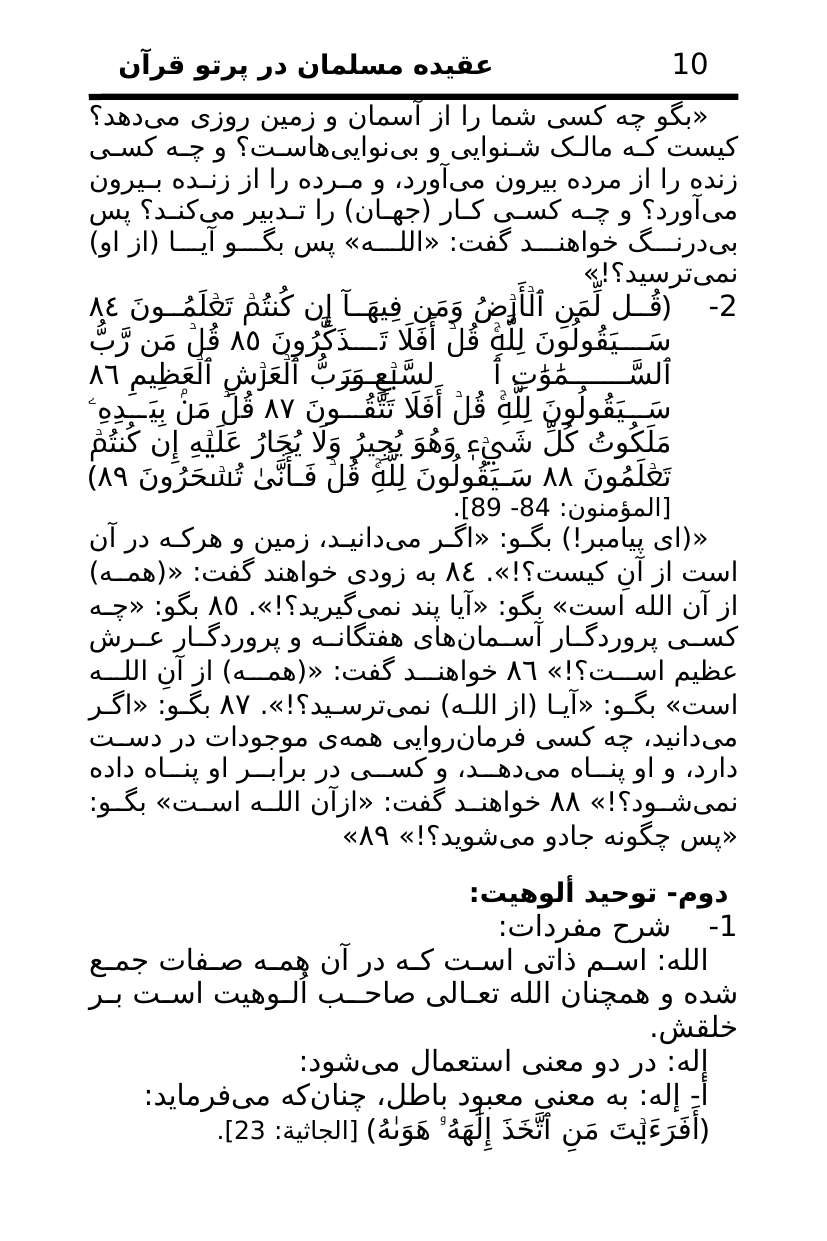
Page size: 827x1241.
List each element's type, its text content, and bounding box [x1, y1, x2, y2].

text «(ای پیامبر!) بگو: «اگر می‌دانید، زمین و هرکه در آن است از آنِ کیست؟!». ٨٤ به زودی خواهند گفت: «(همه) از آن الله است» بگو: «آیا پند نمی‌گیرید؟!». ٨٥ بگو: «چه کسی پروردگار آسمان‌های هفتگانه و پروردگار عرش عظیم است؟!» ٨٦ خواهند گفت: «(همه) از آنِ الله است» بگو: «آیا (از الله) نمی‌ترسید؟!». ٨٧ بگو: «اگر می‌دانید، چه کسی فرمان‌روایی همه‌ی موجودات در دست دارد، و او پناه می‌دهد، و کسی در برابر او پناه داده نمی‌شود؟!» ٨٨ خواهند گفت: «ازآن الله است» بگو: «پس چگونه جادو می‌شوید؟!» ٨٩» [89, 522, 738, 852]
text أ- إله: به معنی معبود باطل، چنان‌که می‌فرماید: [89, 1079, 738, 1113]
text إله: در دو معنی استعمال می‌شود: [89, 1045, 738, 1079]
list ﴿قُل لِّمَنِ ٱلۡأَرۡضُ وَمَن فِيهَآ إِن كُنتُمۡ تَعۡلَمُونَ ٨٤ سَيَقُولُونَ لِلَّهِۚ قُلۡ أَفَلَا تَذَكَّرُونَ ٨٥ قُلۡ مَن رَّبُّ ٱلسَّمَٰوَٰتِ ٱلسَّبۡعِ وَرَبُّ ٱلۡعَرۡشِ ٱلۡعَظِيمِ ٨٦ سَيَقُولُونَ لِلَّهِۚ قُلۡ أَفَلَا تَتَّقُونَ ٨٧ قُلۡ مَنۢ بِيَدِهِۦ مَلَكُوتُ كُلِّ شَيۡءٖ وَهُوَ يُجِيرُ وَلَا يُجَارُ عَلَيۡهِ إِن كُنتُمۡ تَعۡلَمُونَ ٨٨ سَيَقُولُونَ لِلَّهِۚ قُلۡ فَأَنَّىٰ تُسۡحَرُونَ ٨٩﴾ [المؤمنون: 84- 89]. [89, 289, 708, 522]
text دوم- توحید ألوهیت: [89, 877, 738, 909]
text ﴿أَفَرَءَيۡتَ مَنِ ٱتَّخَذَ إِلَٰهَهُۥ هَوَىٰهُ﴾ [الجاثیة: 23]. [89, 1113, 738, 1147]
text الله: اسم ذاتی است که در آن همه صفات جمع شده و همچنان الله تعالی صاحـب اُلوهیت است بر خلقش. [89, 943, 738, 1045]
list شرح مفردات: [89, 909, 708, 943]
text «بگو چه کسی شما را از آسمان و زمین روزی می‌دهد؟ کیست که مالک شنوایی و بی‌نوایی‌هاست؟ و چه کسی زنده را از مرده بیرون می‌آورد، و مرده را از زنده بیرون می‌آورد؟ و چه کسی کار (جهان) را تدبیر می‌کند؟ پس بی‌درنگ خواهند گفت: «الله» پس بگو آیا (از او) نمی‌ترسید؟!» [89, 100, 738, 289]
